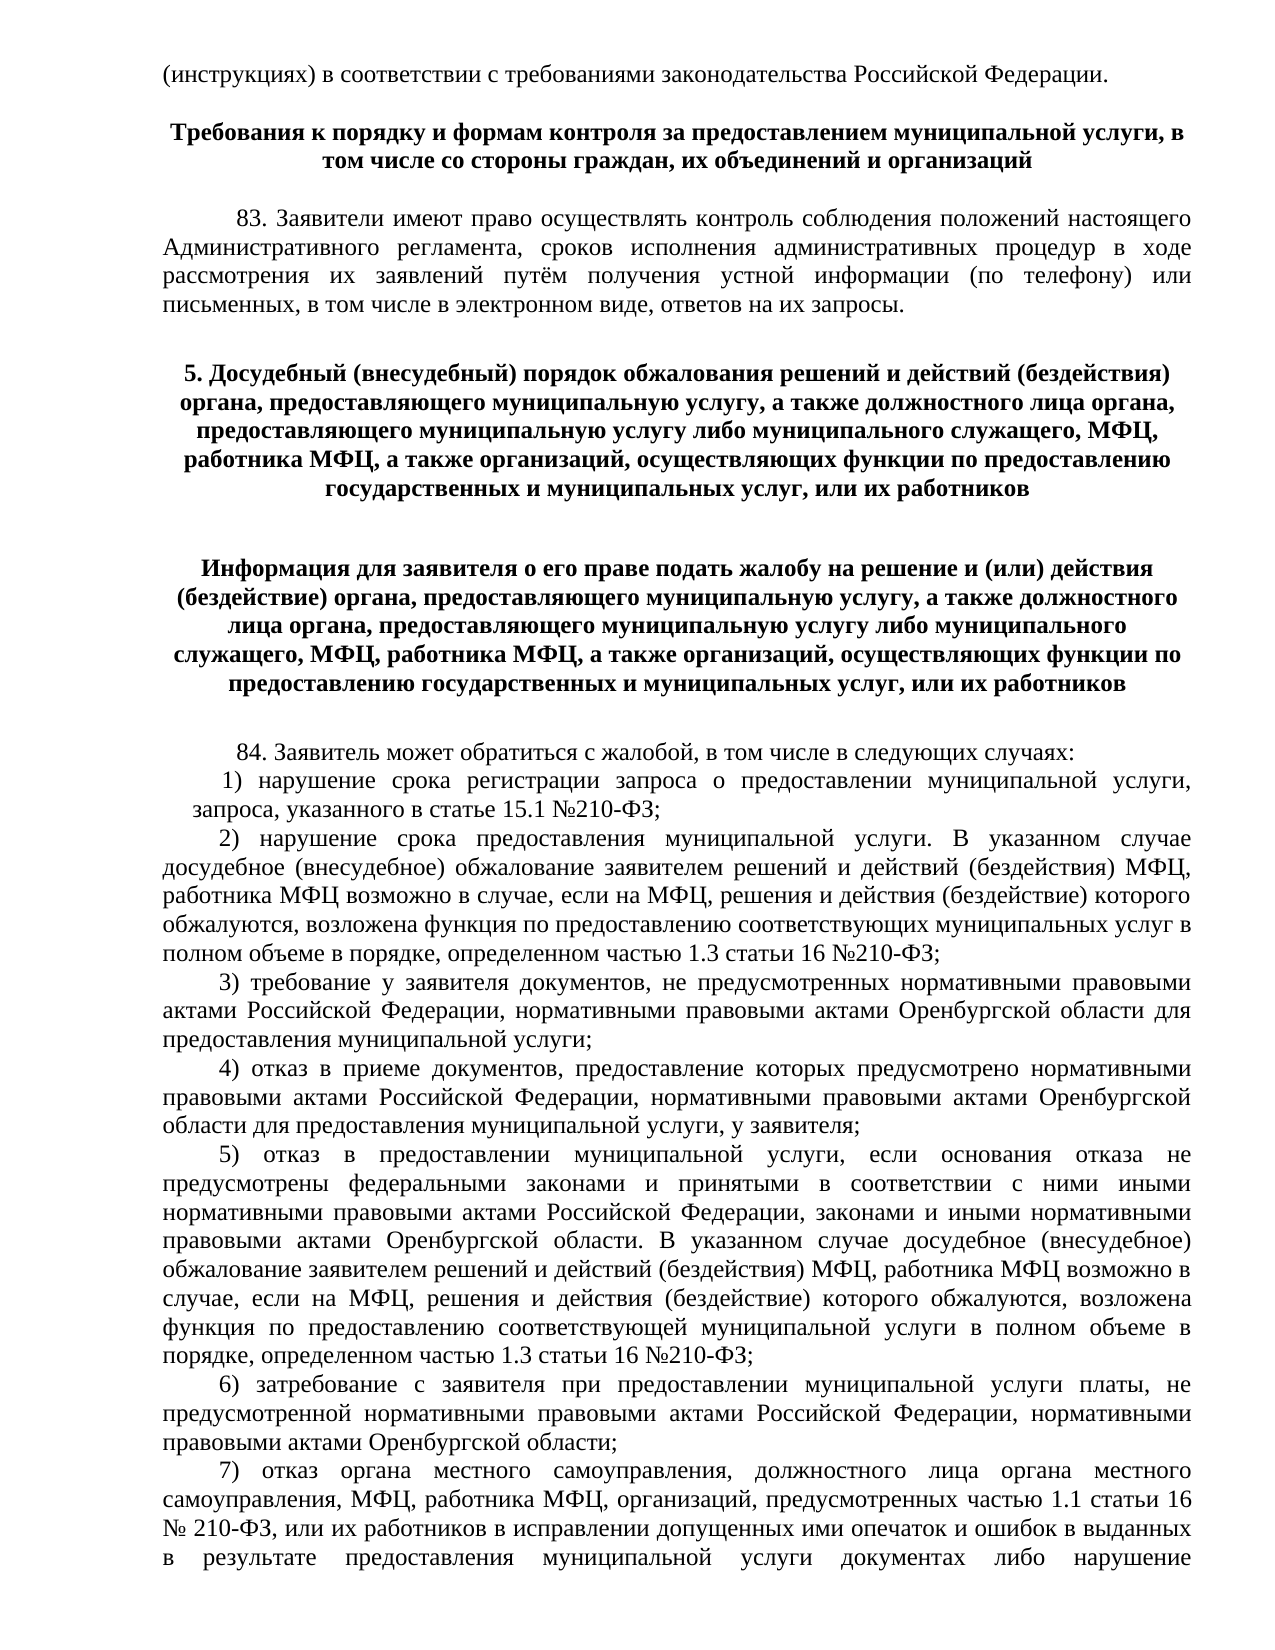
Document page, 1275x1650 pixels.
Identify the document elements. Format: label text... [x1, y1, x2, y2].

text Требования к порядку и формам контроля за предоставлением муниципальной услуги, в том числе со стороны граждан, их объединений и организаций [162, 117, 1192, 174]
text 2) нарушение срока предоставления муниципальной услуги. В указанном случае досудебное (внесудебное) обжалование заявителем решений и действий (бездействия) МФЦ, работника МФЦ возможно в случае, если на МФЦ, решения и действия (бездействие) которого обжалуются, возложена функция по предоставлению соответствующих муниципальных услуг в полном объеме в порядке, определенном частью 1.3 статьи 16 №210-ФЗ; [162, 823, 1192, 967]
text 1) нарушение срока регистрации запроса о предоставлении муниципальной услуги, запроса, указанного в статье 15.1 №210-ФЗ; [192, 765, 1192, 823]
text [162, 1455, 1192, 1570]
text Информация для заявителя о его праве подать жалобу на решение и (или) действия (бездействие) органа, предоставляющего муниципальную услугу, а также должностного лица органа, предоставляющего муниципальную услугу либо муниципального служащего, МФЦ, работника МФЦ, а также организаций, осуществляющих функции по предоставлению государственных и муниципальных услуг, или их работников [162, 553, 1192, 697]
text 3) требование у заявителя документов, не предусмотренных нормативными правовыми актами Российской Федерации, нормативными правовыми актами Оренбургской области для предоставления муниципальной услуги; [162, 967, 1192, 1053]
text 4) отказ в приеме документов, предоставление которых предусмотрено нормативными правовыми актами Российской Федерации, нормативными правовыми актами Оренбургской области для предоставления муниципальной услуги, у заявителя; [162, 1053, 1192, 1139]
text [162, 59, 1192, 88]
text 5. Досудебный (внесудебный) порядок обжалования решений и действий (бездействия) органа, предоставляющего муниципальную услугу, а также должностного лица органа, предоставляющего муниципальную услугу либо муниципального служащего, МФЦ, работника МФЦ, а также организаций, осуществляющих функции по предоставлению государственных и муниципальных услуг, или их работников [162, 358, 1192, 502]
text 84. Заявитель может обратиться с жалобой, в том числе в следующих случаях: [162, 737, 1192, 765]
text 5) отказ в предоставлении муниципальной услуги, если основания отказа не предусмотрены федеральными законами и принятыми в соответствии с ними иными нормативными правовыми актами Российской Федерации, законами и иными нормативными правовыми актами Оренбургской области. В указанном случае досудебное (внесудебное) обжалование заявителем решений и действий (бездействия) МФЦ, работника МФЦ возможно в случае, если на МФЦ, решения и действия (бездействие) которого обжалуются, возложена функция по предоставлению соответствующей муниципальной услуги в полном объеме в порядке, определенном частью 1.3 статьи 16 №210-ФЗ; [162, 1139, 1192, 1369]
text 83. Заявители имеют право осуществлять контроль соблюдения положений настоящего Административного регламента, сроков исполнения административных процедур в ходе рассмотрения их заявлений путём получения устной информации (по телефону) или письменных, в том числе в электронном виде, ответов на их запросы. [162, 203, 1192, 318]
text 6) затребование с заявителя при предоставлении муниципальной услуги платы, не предусмотренной нормативными правовыми актами Российской Федерации, нормативными правовыми актами Оренбургской области; [162, 1369, 1192, 1455]
